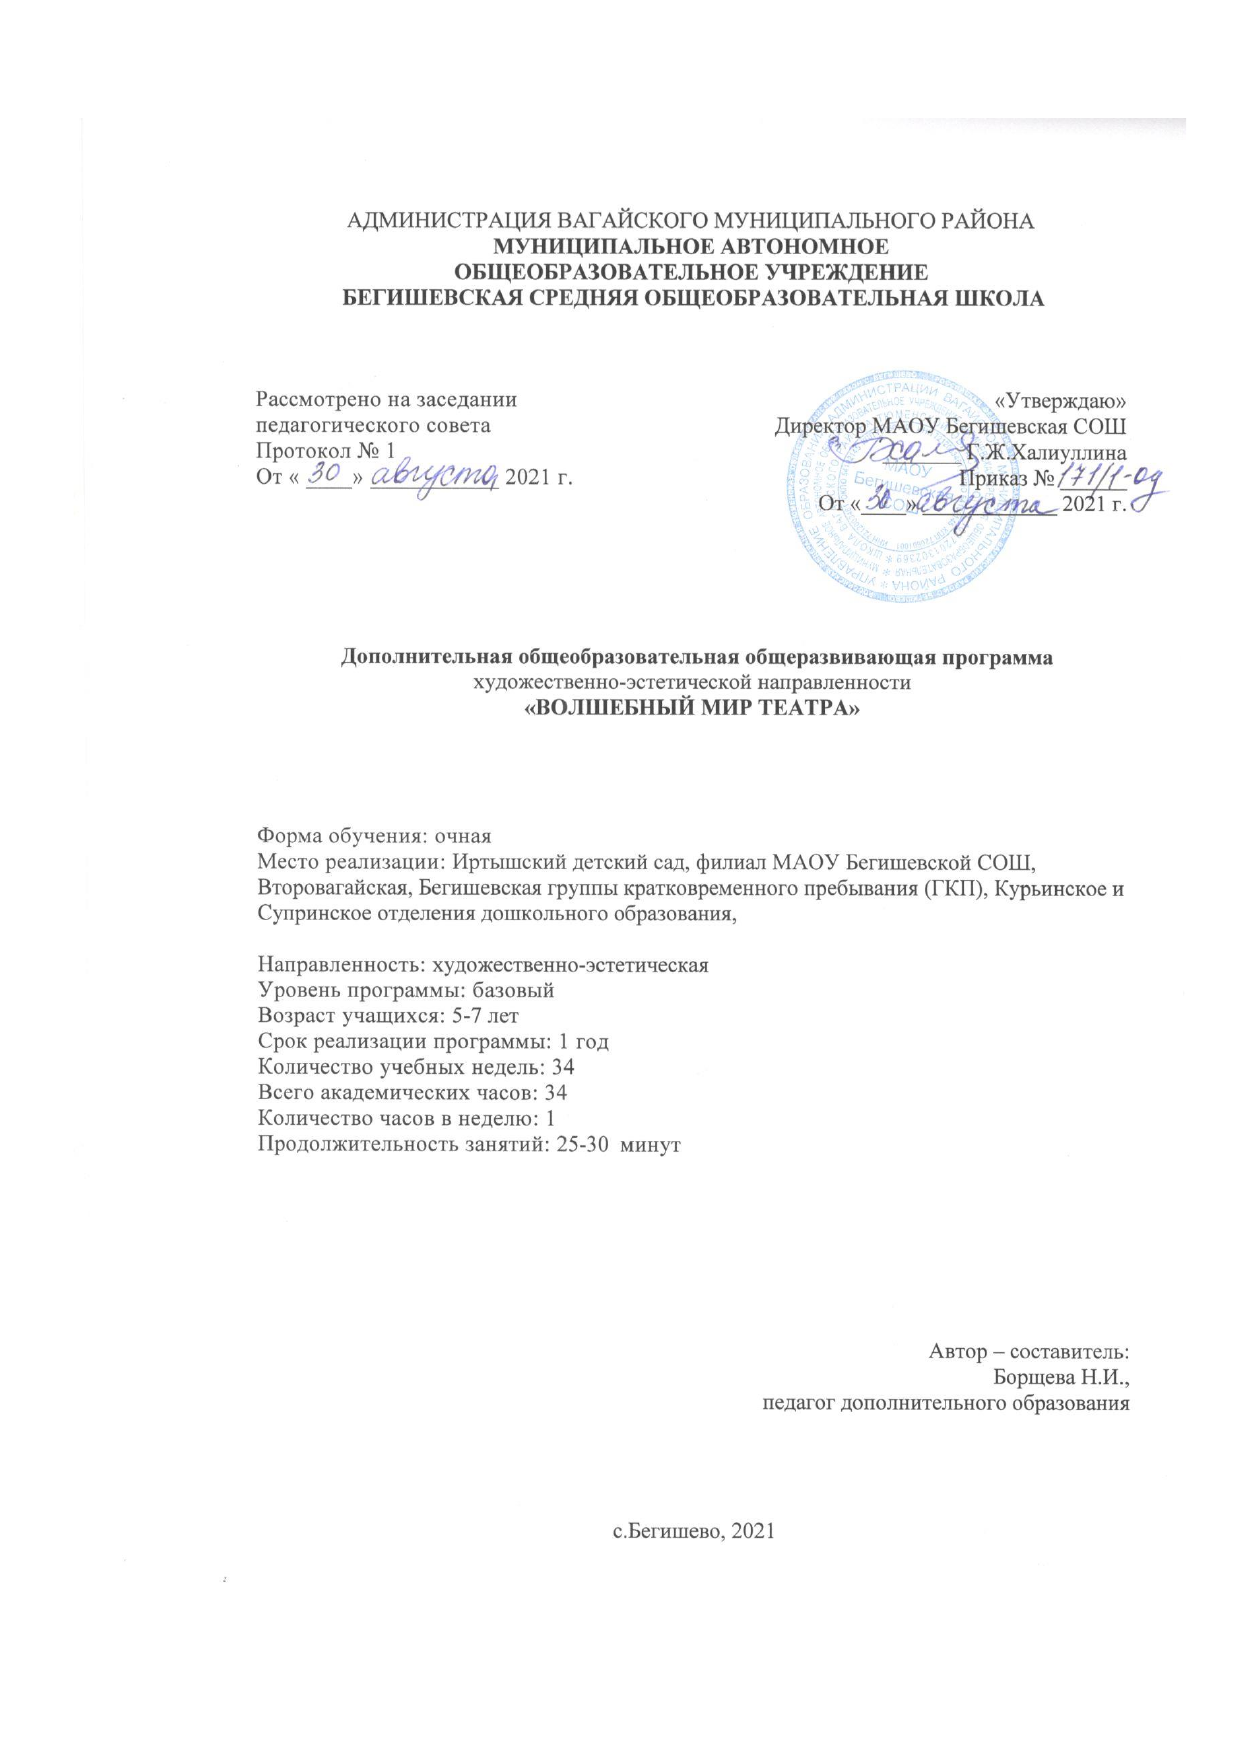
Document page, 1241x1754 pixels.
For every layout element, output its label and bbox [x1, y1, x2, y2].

picture [73, 118, 1187, 1636]
